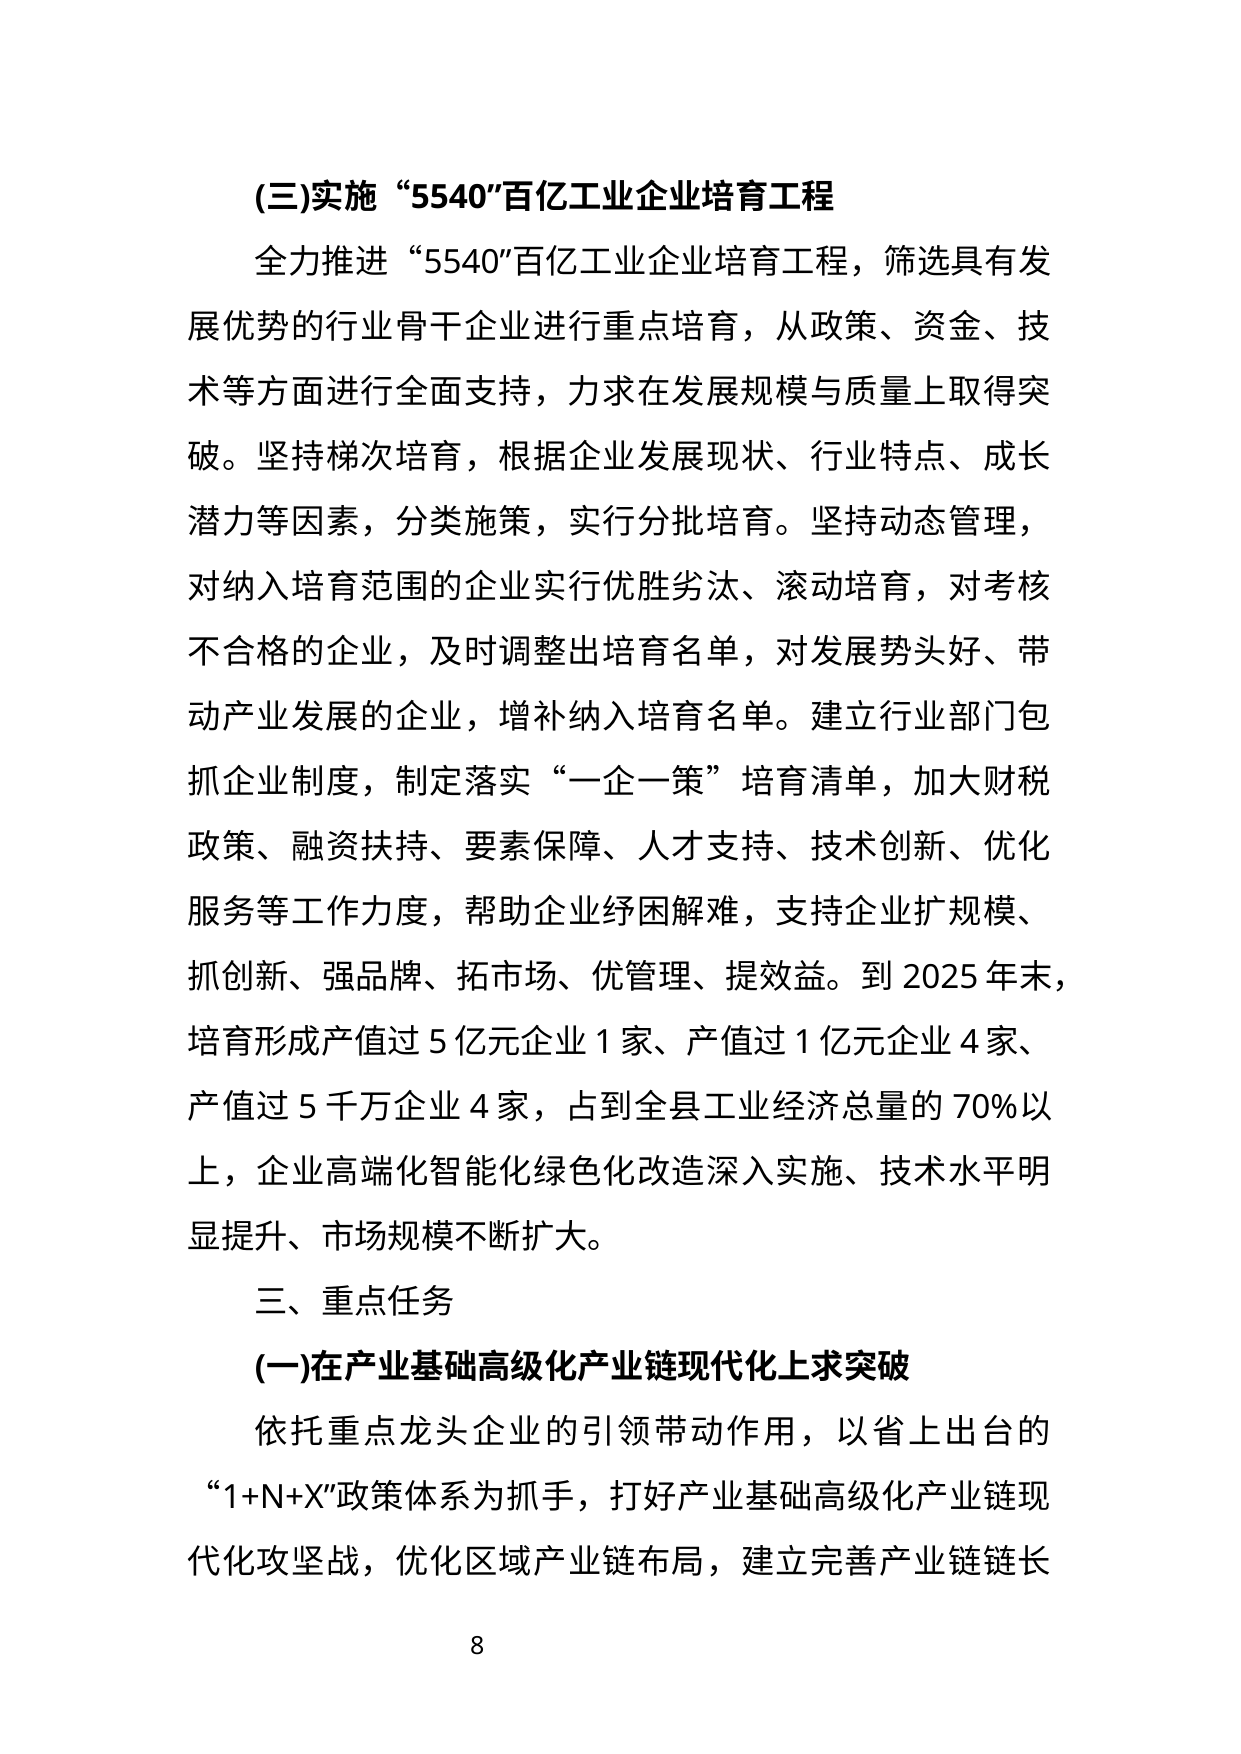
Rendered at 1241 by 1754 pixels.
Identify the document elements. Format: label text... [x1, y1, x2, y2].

text (一)在产业基础高级化产业链现代化上求突破 [187, 1332, 1053, 1397]
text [187, 1397, 1053, 1592]
text 全力推进“5540”百亿工业企业培育工程，筛选具有发展优势的行业骨干企业进行重点培育，从政策、资金、技术等方面进行全面支持，力求在发展规模与质量上取得突破。坚持梯次培育，根据企业发展现状、行业特点、成长潜力等因素，分类施策，实行分批培育。坚持动态管理，对纳入培育范围的企业实行优胜劣汰、滚动培育，对考核不合格的企业，及时调整出培育名单，对发展势头好、带动产业发展的企业，增补纳入培育名单。建立行业部门包抓企业制度，制定落实“一企一策”培育清单，加大财税政策、融资扶持、要素保障、人才支持、技术创新、优化服务等工作力度，帮助企业纾困解难，支持企业扩规模、抓创新、强品牌、拓市场、优管理、提效益。到2025年末，培育形成产值过5亿元企业1家、产值过1亿元企业4家、产值过5千万企业4家，占到全县工业经济总量的70%以上，企业高端化智能化绿色化改造深入实施、技术水平明显提升、市场规模不断扩大。 [187, 227, 1053, 1267]
text (三)实施“5540”百亿工业企业培育工程 [187, 162, 1053, 227]
text 三、重点任务 [187, 1267, 1053, 1332]
